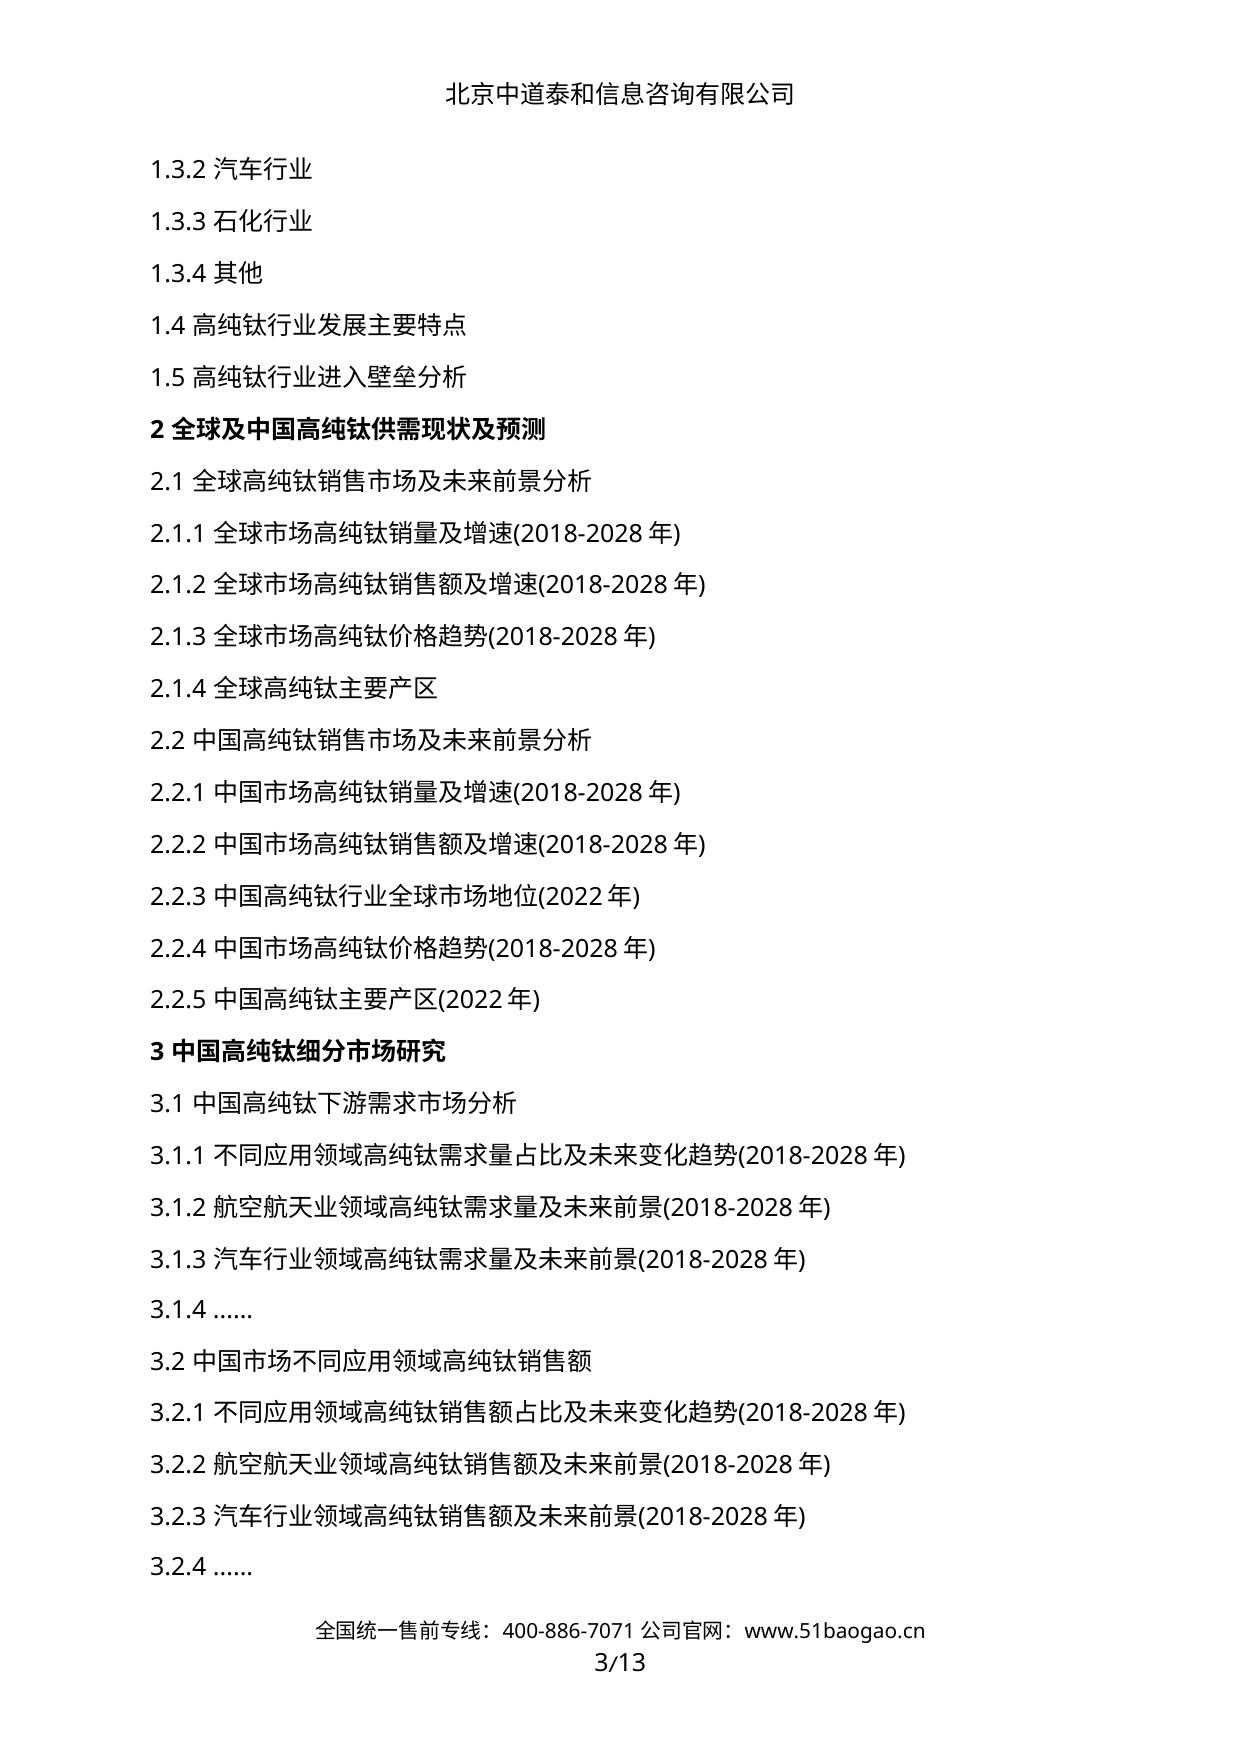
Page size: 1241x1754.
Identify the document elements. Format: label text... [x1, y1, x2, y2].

text 2 全球及中国高纯钛供需现状及预测 [150, 409, 1090, 446]
text 1.5 高纯钛行业进入壁垒分析 [150, 357, 1090, 394]
text 2.2 中国高纯钛销售市场及未来前景分析 [150, 721, 1090, 757]
text 3 中国高纯钛细分市场研究 [150, 1032, 1090, 1068]
text 1.3.2 汽车行业 [150, 150, 1090, 186]
text 2.2.4 中国市场高纯钛价格趋势(2018-2028年) [150, 928, 1090, 964]
text 2.2.2 中国市场高纯钛销售额及增速(2018-2028年) [150, 824, 1090, 861]
text 1.3.4 其他 [150, 254, 1090, 290]
text 2.2.5 中国高纯钛主要产区(2022年) [150, 980, 1090, 1016]
text 3.2 中国市场不同应用领域高纯钛销售额 [150, 1341, 1090, 1377]
text 2.1.3 全球市场高纯钛价格趋势(2018-2028年) [150, 617, 1090, 653]
text 3.1.1 不同应用领域高纯钛需求量占比及未来变化趋势(2018-2028年) [150, 1136, 1090, 1172]
text 3.1.4 ...... [150, 1291, 1090, 1325]
text 1.3.3 石化行业 [150, 202, 1090, 238]
text 3.2.2 航空航天业领域高纯钛销售额及未来前景(2018-2028年) [150, 1445, 1090, 1481]
text 3.1 中国高纯钛下游需求市场分析 [150, 1084, 1090, 1120]
text 2.2.3 中国高纯钛行业全球市场地位(2022年) [150, 876, 1090, 912]
text 2.2.1 中国市场高纯钛销量及增速(2018-2028年) [150, 772, 1090, 809]
text 3.2.1 不同应用领域高纯钛销售额占比及未来变化趋势(2018-2028年) [150, 1393, 1090, 1429]
text 3.1.2 航空航天业领域高纯钛需求量及未来前景(2018-2028年) [150, 1187, 1090, 1224]
text 2.1 全球高纯钛销售市场及未来前景分析 [150, 461, 1090, 497]
text 2.1.4 全球高纯钛主要产区 [150, 669, 1090, 705]
text 2.1.2 全球市场高纯钛销售额及增速(2018-2028年) [150, 565, 1090, 601]
text 1.4 高纯钛行业发展主要特点 [150, 306, 1090, 342]
text 2.1.1 全球市场高纯钛销量及增速(2018-2028年) [150, 513, 1090, 549]
text 3.2.4 ...... [150, 1548, 1090, 1582]
text 3.2.3 汽车行业领域高纯钛销售额及未来前景(2018-2028年) [150, 1497, 1090, 1533]
text 3.1.3 汽车行业领域高纯钛需求量及未来前景(2018-2028年) [150, 1239, 1090, 1276]
